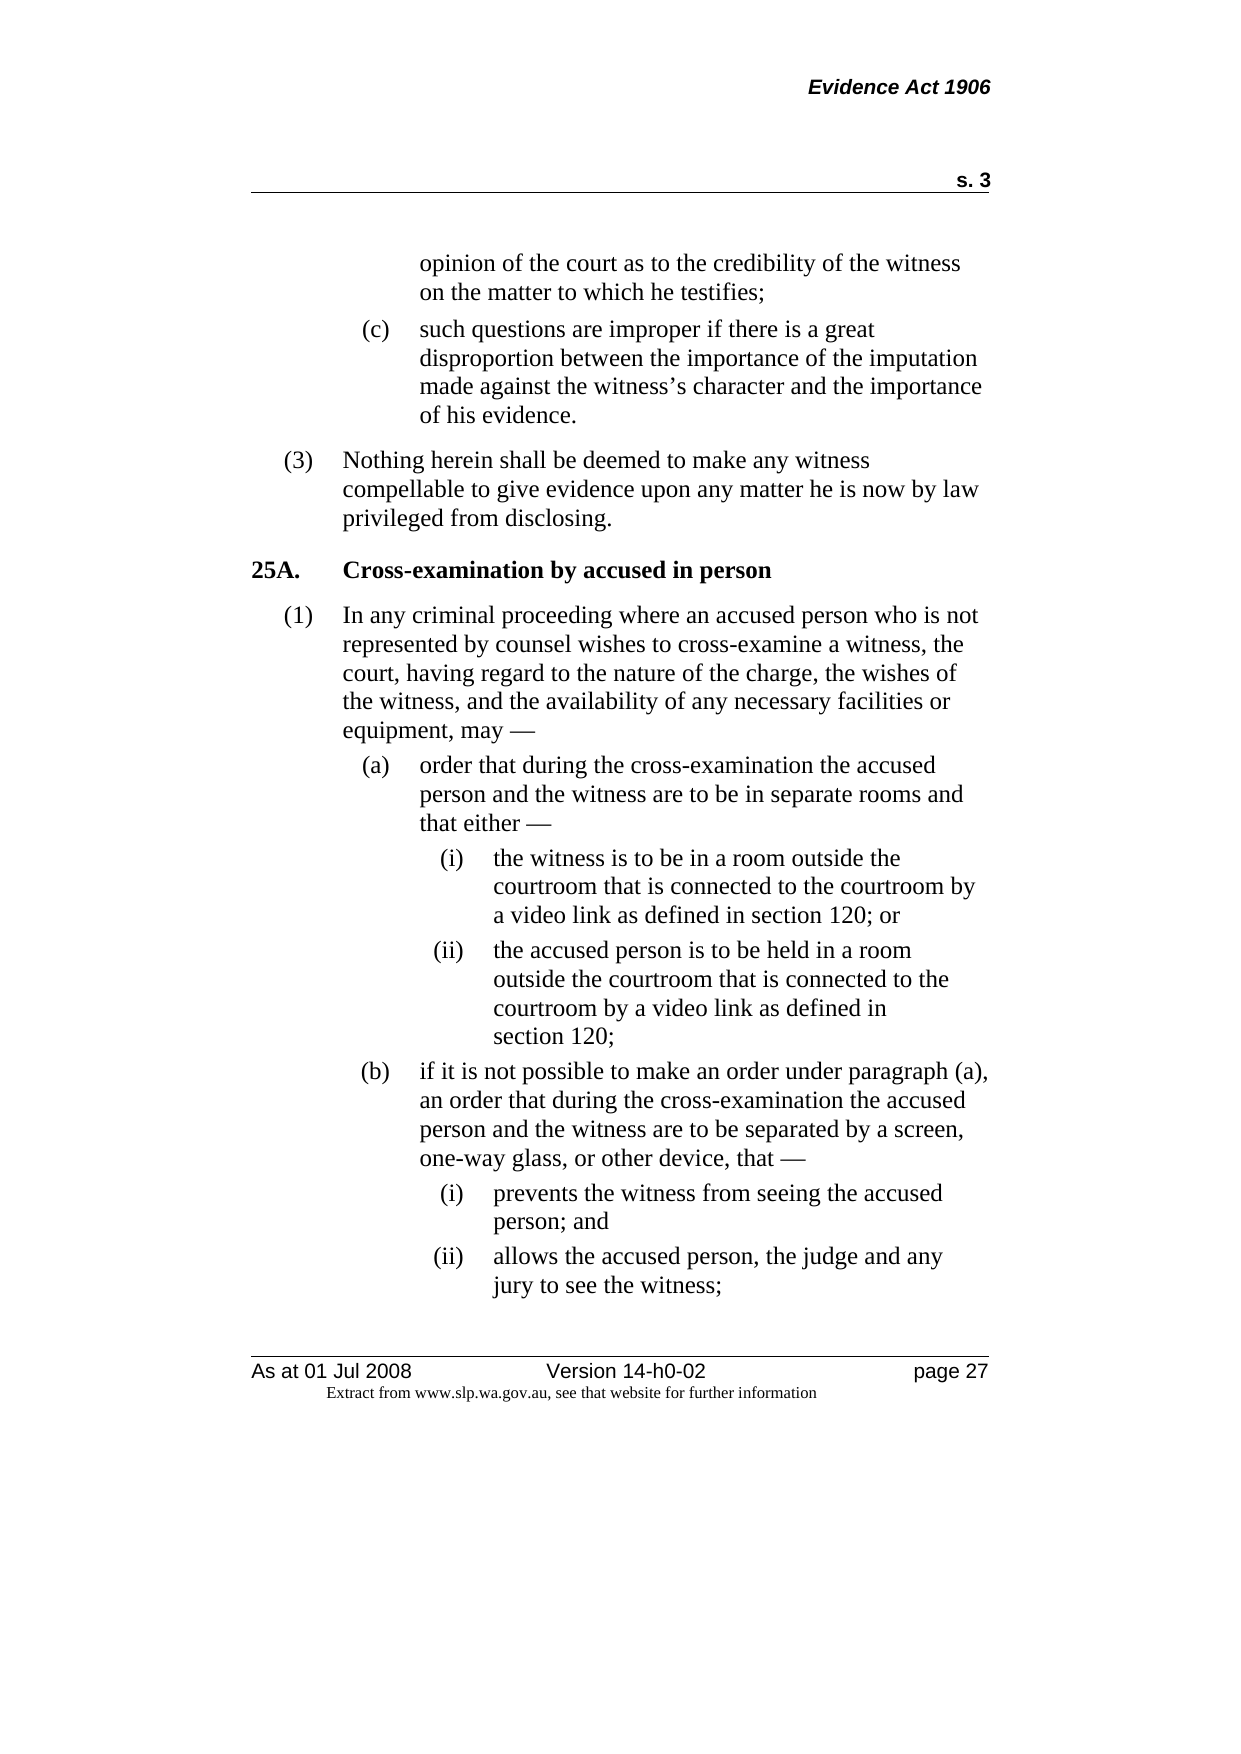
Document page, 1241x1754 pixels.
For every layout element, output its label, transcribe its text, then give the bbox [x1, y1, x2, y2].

text (ii) the accused person is to be held in a room outside the courtroom that is connected to the courtroom by a video link as defined in section 120; [251, 935, 989, 1050]
text (ii) allows the accused person, the judge and any jury to see the witness; [251, 1241, 989, 1299]
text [251, 248, 989, 306]
text (3) Nothing herein shall be deemed to make any witness compellable to give evidence upon any matter he is now by law privileged from disclosing. [251, 446, 989, 532]
text (b) if it is not possible to make an order under paragraph (a), an order that during the cross-examination the accused person and the witness are to be separated by a screen, one-way glass, or other device, that — [251, 1056, 989, 1171]
text (i) prevents the witness from seeing the accused person; and [251, 1178, 989, 1235]
text (1) In any criminal proceeding where an accused person who is not represented by counsel wishes to cross-examine a witness, the court, having regard to the nature of the charge, the wishes of the witness, and the availability of any necessary facilities or equipment, may — [251, 600, 989, 744]
text (i) the witness is to be in a room outside the courtroom that is connected to the courtroom by a video link as defined in section 120; or [251, 843, 989, 929]
text (a) order that during the cross-examination the accused person and the witness are to be in separate rooms and that either — [251, 750, 989, 836]
subtitle 25A. Cross-examination by accused in person [251, 555, 989, 583]
text (c) such questions are improper if there is a great disproportion between the importance of the imputation made against the witness’s character and the importance of his evidence. [251, 314, 989, 429]
